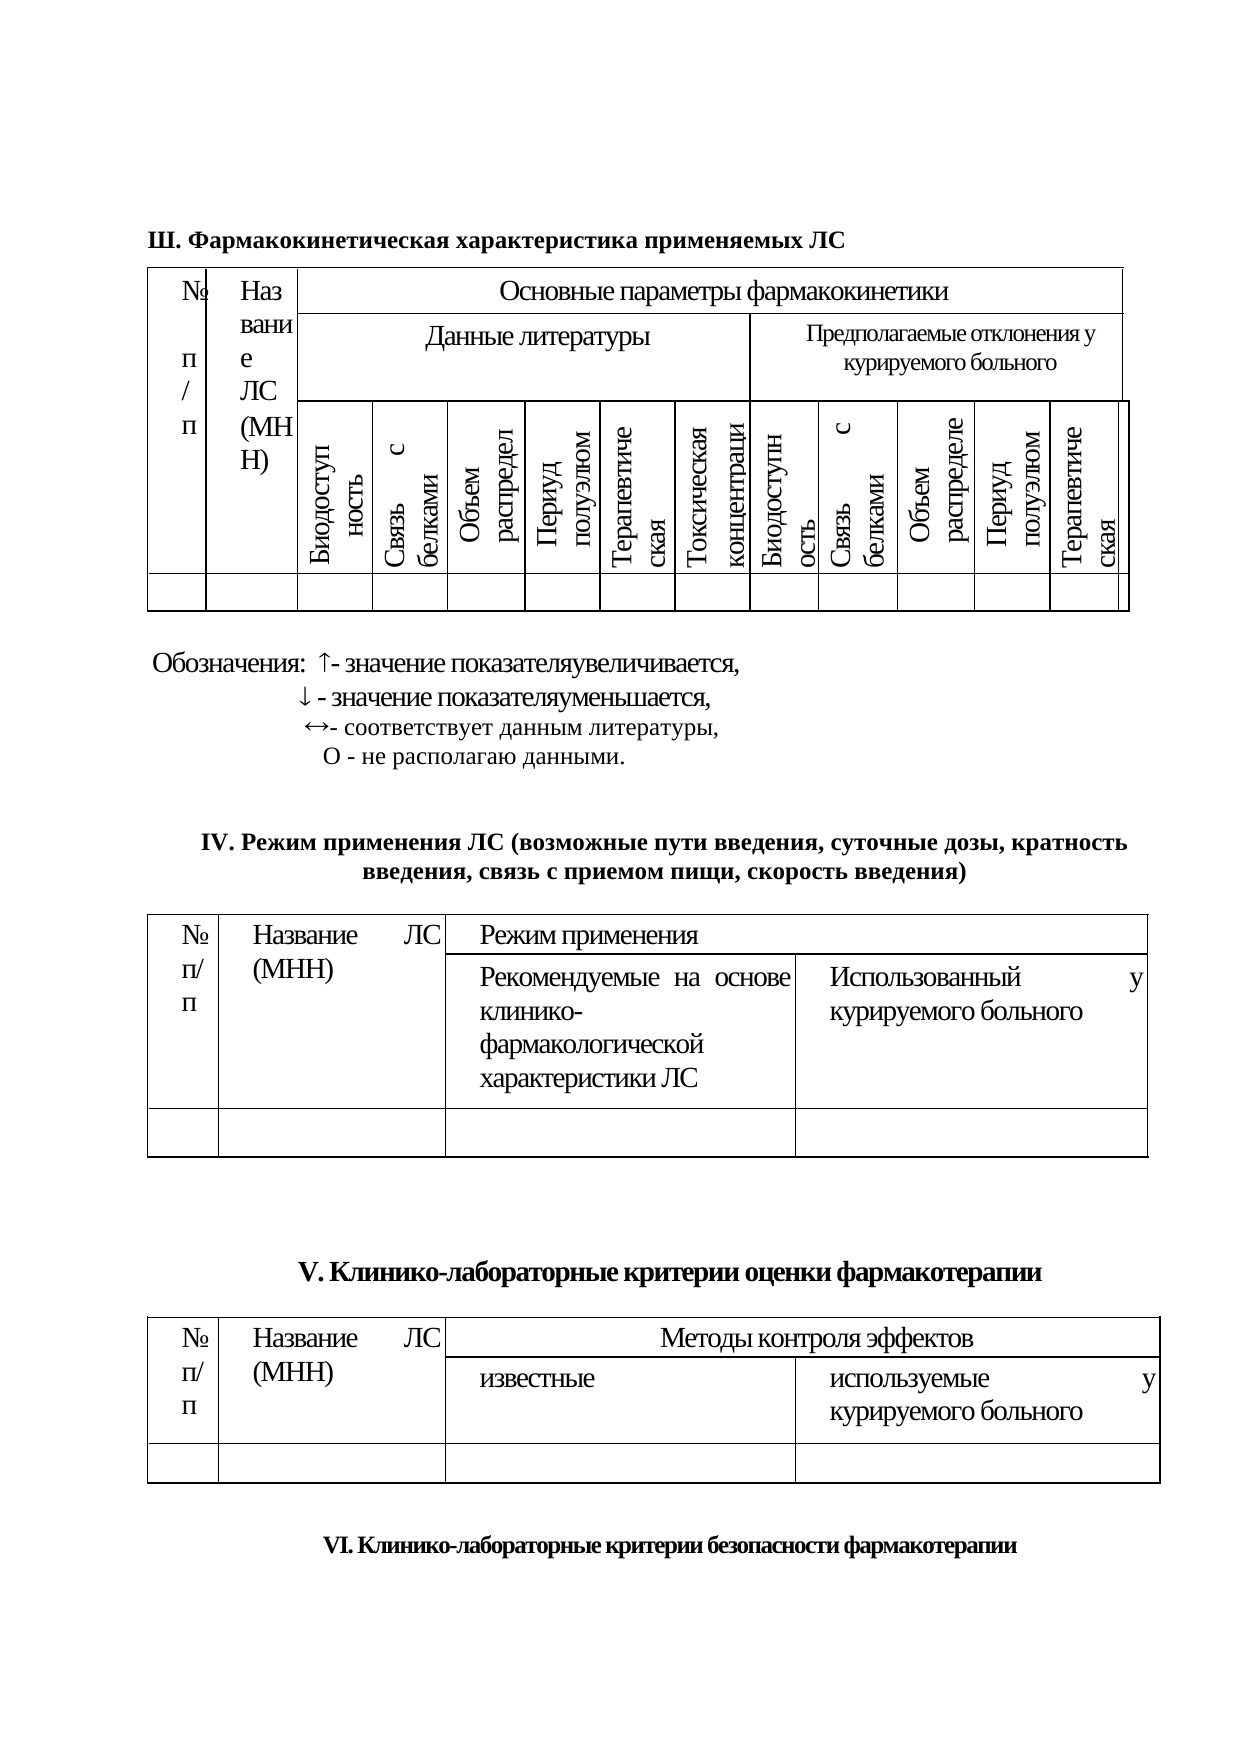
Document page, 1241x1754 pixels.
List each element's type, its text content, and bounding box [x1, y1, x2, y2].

table_header Основные параметры фармакокинетики [298, 268, 1122, 313]
table_cell [298, 574, 372, 610]
table_cell [1119, 574, 1128, 610]
text V. Клинико-лабораторные критерии оценки фармакотерапии [160, 1254, 1181, 1287]
table_cell [1051, 574, 1118, 610]
table_cell [526, 574, 599, 610]
table_cell [148, 574, 205, 610]
text - значение показателяуменьшается, [152, 679, 1173, 712]
table_cell [751, 574, 818, 610]
table_cell Биодоступность % [751, 402, 818, 573]
table_cell Терапевтическая концентрация [1051, 402, 1118, 573]
table_cell [373, 574, 447, 610]
table_cell [148, 1444, 218, 1482]
table_cell Токсическая концентрация [676, 402, 749, 573]
table_cell [676, 574, 749, 610]
table_cell [148, 1109, 218, 1156]
text Обозначения: - значение показателяувеличивается, [152, 645, 1173, 679]
table_cell [796, 1444, 1159, 1482]
table_cell Предполагаемые отклонения у курируемого больного [751, 314, 1122, 400]
table_cell Периуд полуэлюминации [526, 402, 599, 573]
table_cell Рекомендуемые на основе клинико-фармакологической характеристики ЛС [446, 955, 795, 1108]
table_header № п/п [148, 1318, 218, 1443]
table_header № п/п [148, 915, 218, 1108]
table_cell известные [446, 1358, 795, 1443]
table_cell [796, 1109, 1147, 1156]
table_cell [446, 1109, 795, 1156]
table_cell [819, 574, 897, 610]
text Ш. Фармакокинетическая характеристика применяемых ЛС [148, 226, 1181, 254]
table_cell Терапевтическая коецентрация [601, 402, 674, 573]
table_header Название ЛС (МНН) [207, 268, 297, 573]
table_cell [898, 574, 974, 610]
table_cell Данные литературы [298, 314, 749, 400]
table_cell [219, 1444, 445, 1482]
table_cell используемые у курируемого больного [796, 1358, 1159, 1443]
table_cell Связь с белками плазмы % [819, 402, 897, 573]
table_header Название ЛС (МНН) [219, 915, 445, 1108]
text VI. Клинико-лабораторные критерии безопасности фармакотерапии [160, 1530, 1181, 1558]
table_cell Объем распределения л/кг [898, 402, 974, 573]
table_cell Периуд полуэлюминации [975, 402, 1049, 573]
table_header № п/п [148, 268, 206, 573]
table_cell [601, 574, 674, 610]
text О - не располагаю данными. [273, 741, 1173, 770]
table_cell Биодоступность % [298, 402, 372, 573]
table_cell [207, 574, 297, 610]
table_cell Связь с белками плазмы % [373, 402, 447, 573]
table_header Название ЛС (МНН) [219, 1318, 445, 1443]
table_cell [219, 1109, 445, 1156]
table_header Режим применения [446, 915, 1147, 953]
table_header Методы контроля эффектов [446, 1318, 1159, 1356]
table_cell [975, 574, 1049, 610]
text - соответствует данным литературы, [148, 712, 1173, 741]
table_cell Объем распределения л/кг [448, 402, 524, 573]
table_cell [446, 1444, 795, 1482]
table_cell [448, 574, 524, 610]
text IV. Режим применения ЛС (возможные пути введения, суточные дозы, кратность введения, связь с приемом пищи, скорость введения) [148, 827, 1181, 885]
table_cell Использованный у курируемого больного [796, 955, 1147, 1108]
